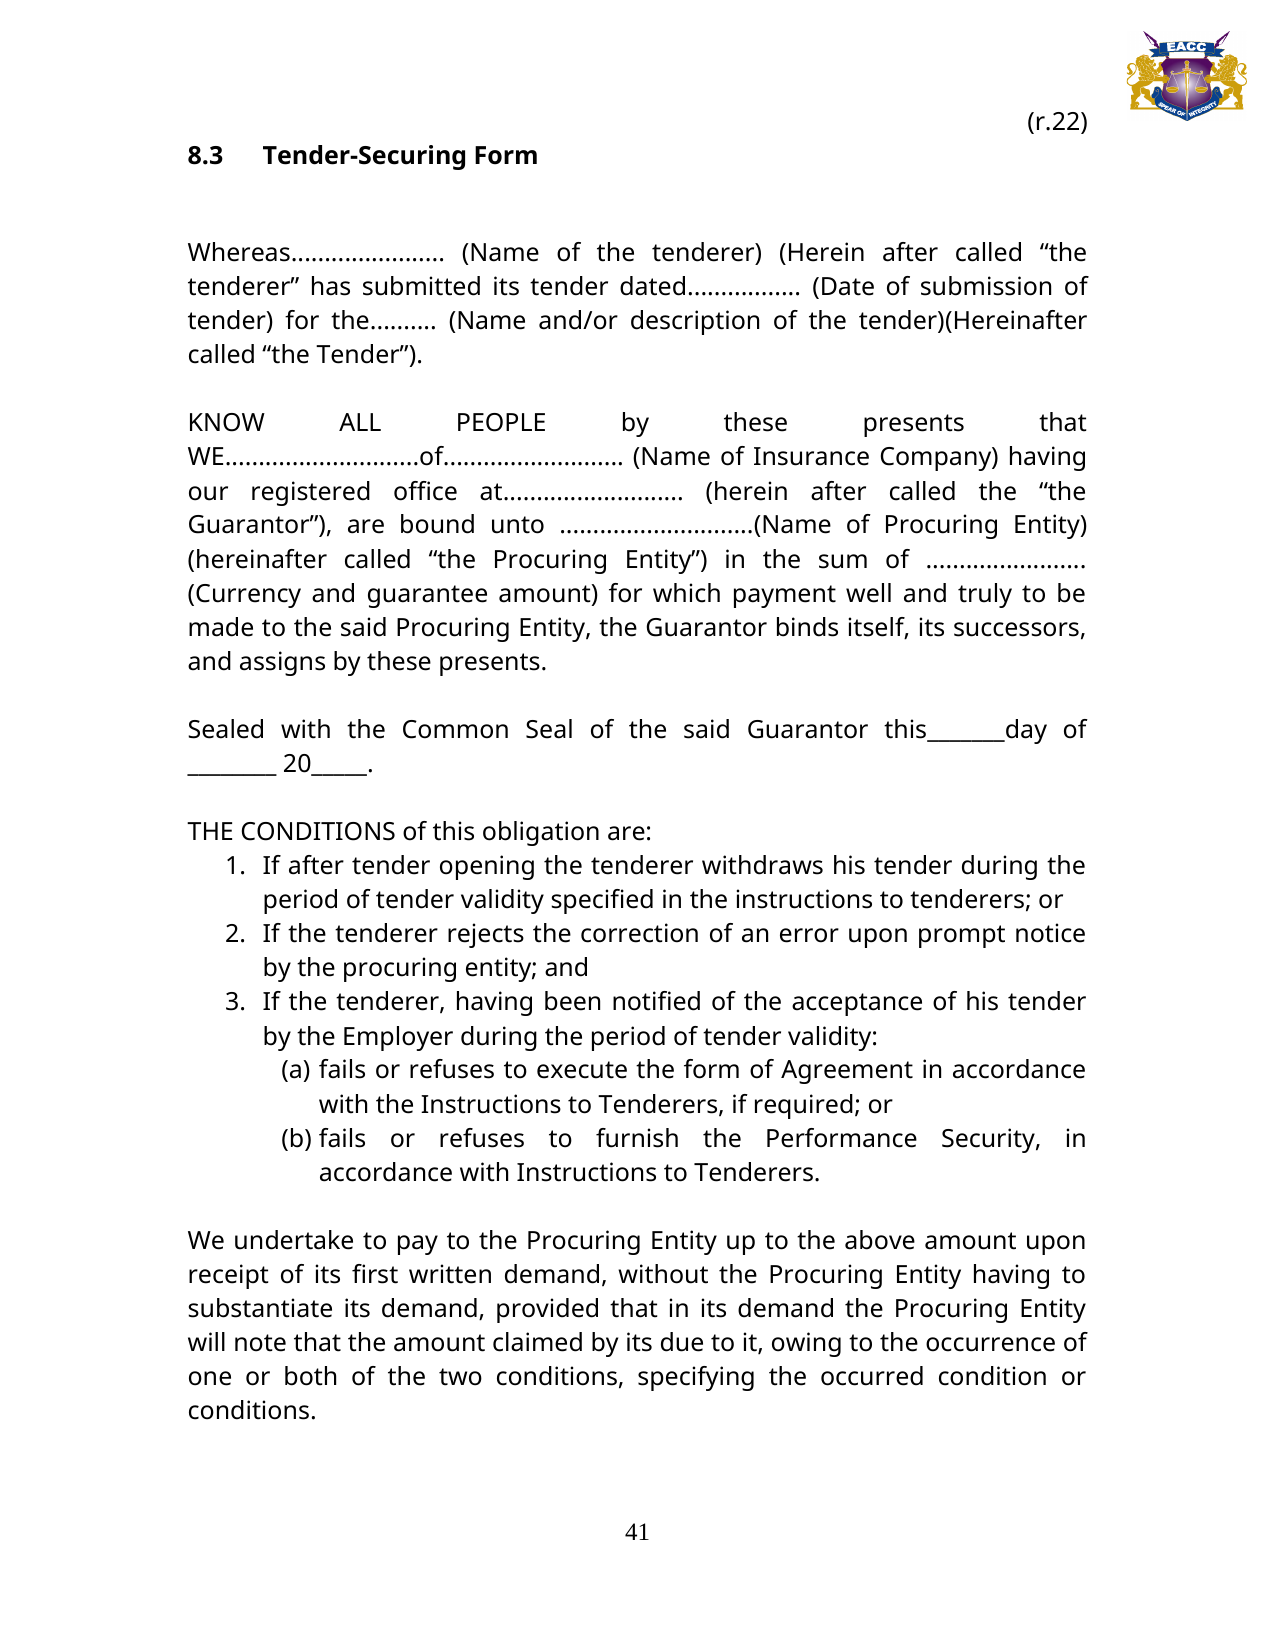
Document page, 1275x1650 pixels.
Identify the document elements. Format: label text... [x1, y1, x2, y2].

list If the tenderer, having been notified of the acceptance of his tender by the Employer during the period of tender validity: [225, 984, 1087, 1052]
list fails or refuses to execute the form of Agreement in accordance with the Instructions to Tenderers, if required; or [281, 1052, 1087, 1120]
subtitle 8.3 Tender-Securing Form [187, 138, 1087, 172]
list If the tenderer rejects the correction of an error upon prompt notice by the procuring entity; and [225, 916, 1087, 984]
text We undertake to pay to the Procuring Entity up to the above amount upon receipt of its first written demand, without the Procuring Entity having to substantiate its demand, provided that in its demand the Procuring Entity will note that the amount claimed by its due to it, owing to the occurrence of one or both of the two conditions, specifying the occurred condition or conditions. [187, 1222, 1087, 1427]
text KNOW ALL PEOPLE by these presents that WE.............................of........................... (Name of Insurance Company) having our registered office at........................... (herein after called the “the Guarantor”), are bound unto .............................(Name of Procuring Entity) (hereinafter called “the Procuring Entity”) in the sum of ........................(Currency and guarantee amount) for which payment well and truly to be made to the said Procuring Entity, the Guarantor binds itself, its successors, and assigns by these presents. [187, 405, 1087, 677]
text (r.22) [187, 104, 1087, 138]
text Sealed with the Common Seal of the said Guarantor this_______day of ________ 20_____. [187, 712, 1087, 780]
list If after tender opening the tenderer withdraws his tender during the period of tender validity specified in the instructions to tenderers; or [225, 848, 1087, 916]
picture [1126, 31, 1247, 121]
text THE CONDITIONS of this obligation are: [187, 814, 1087, 848]
list fails or refuses to furnish the Performance Security, in accordance with Instructions to Tenderers. [281, 1120, 1087, 1188]
text Whereas....................... (Name of the tenderer) (Herein after called “the tenderer” has submitted its tender dated................. (Date of submission of tender) for the.......... (Name and/or description of the tender)(Hereinafter called “the Tender”). [187, 235, 1087, 371]
